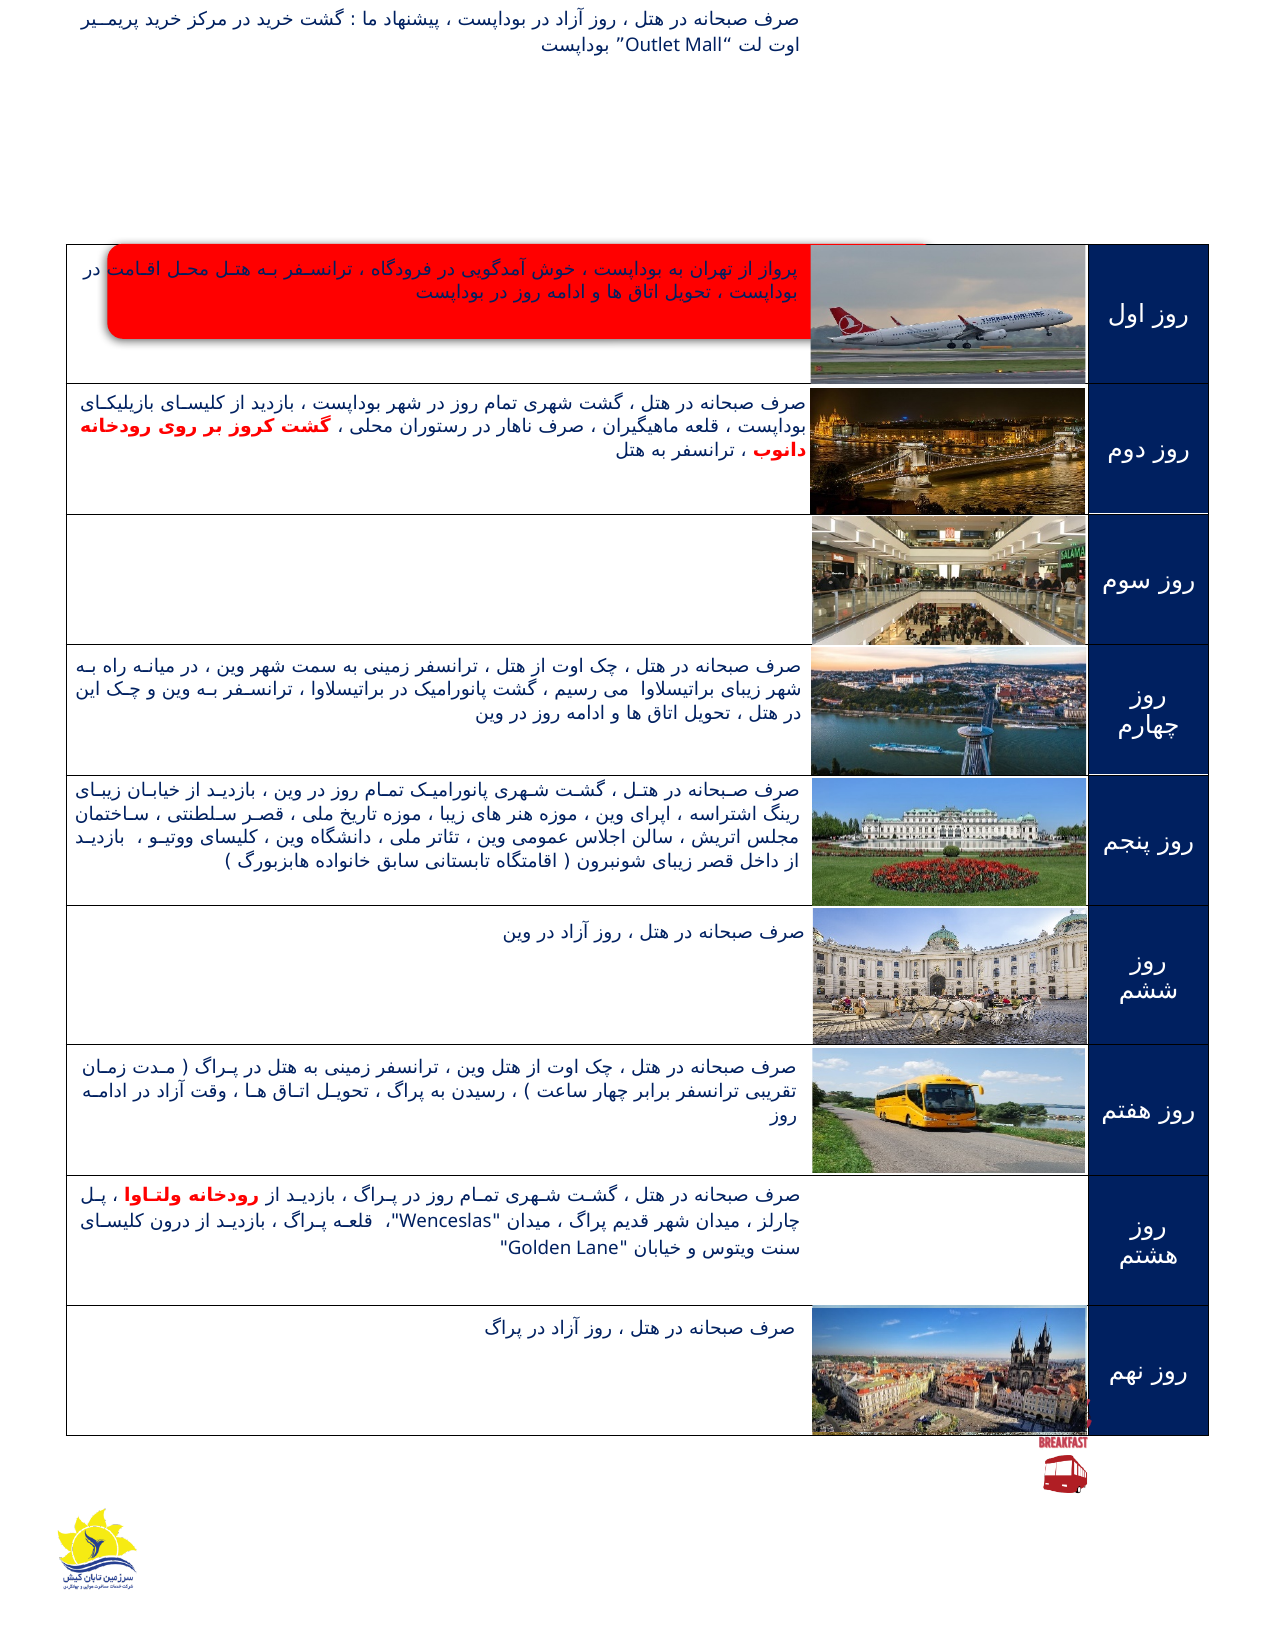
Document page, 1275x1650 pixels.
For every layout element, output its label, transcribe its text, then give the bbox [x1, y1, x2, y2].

table_cell روز پنجم [1089, 776, 1208, 905]
picture [812, 908, 1087, 1044]
table_cell روز چهارم [1089, 645, 1208, 774]
table_header [67, 245, 810, 383]
table_cell [67, 384, 1088, 513]
picture [812, 1305, 1096, 1497]
table_cell [67, 776, 1088, 905]
table_cell [67, 906, 1088, 1044]
picture [812, 516, 1086, 645]
picture [811, 647, 1087, 775]
table_cell [67, 1176, 1088, 1305]
table_cell روز دوم [1089, 384, 1208, 513]
picture [812, 1048, 1085, 1173]
table_cell [67, 645, 1088, 774]
table_header روز اول [1089, 245, 1208, 383]
table_cell روز نهم [1089, 1306, 1208, 1435]
table_cell [67, 1306, 812, 1435]
picture [810, 388, 1085, 514]
table_cell روز سوم [1089, 515, 1208, 644]
table_cell روز هشتم [1089, 1176, 1208, 1305]
picture [812, 778, 1087, 906]
table_cell [67, 1045, 1088, 1175]
table_cell روز هفتم [1089, 1045, 1208, 1175]
picture [810, 245, 1086, 384]
picture [39, 1485, 159, 1616]
table_cell روز ششم [1089, 906, 1208, 1044]
table_cell [67, 515, 1088, 644]
